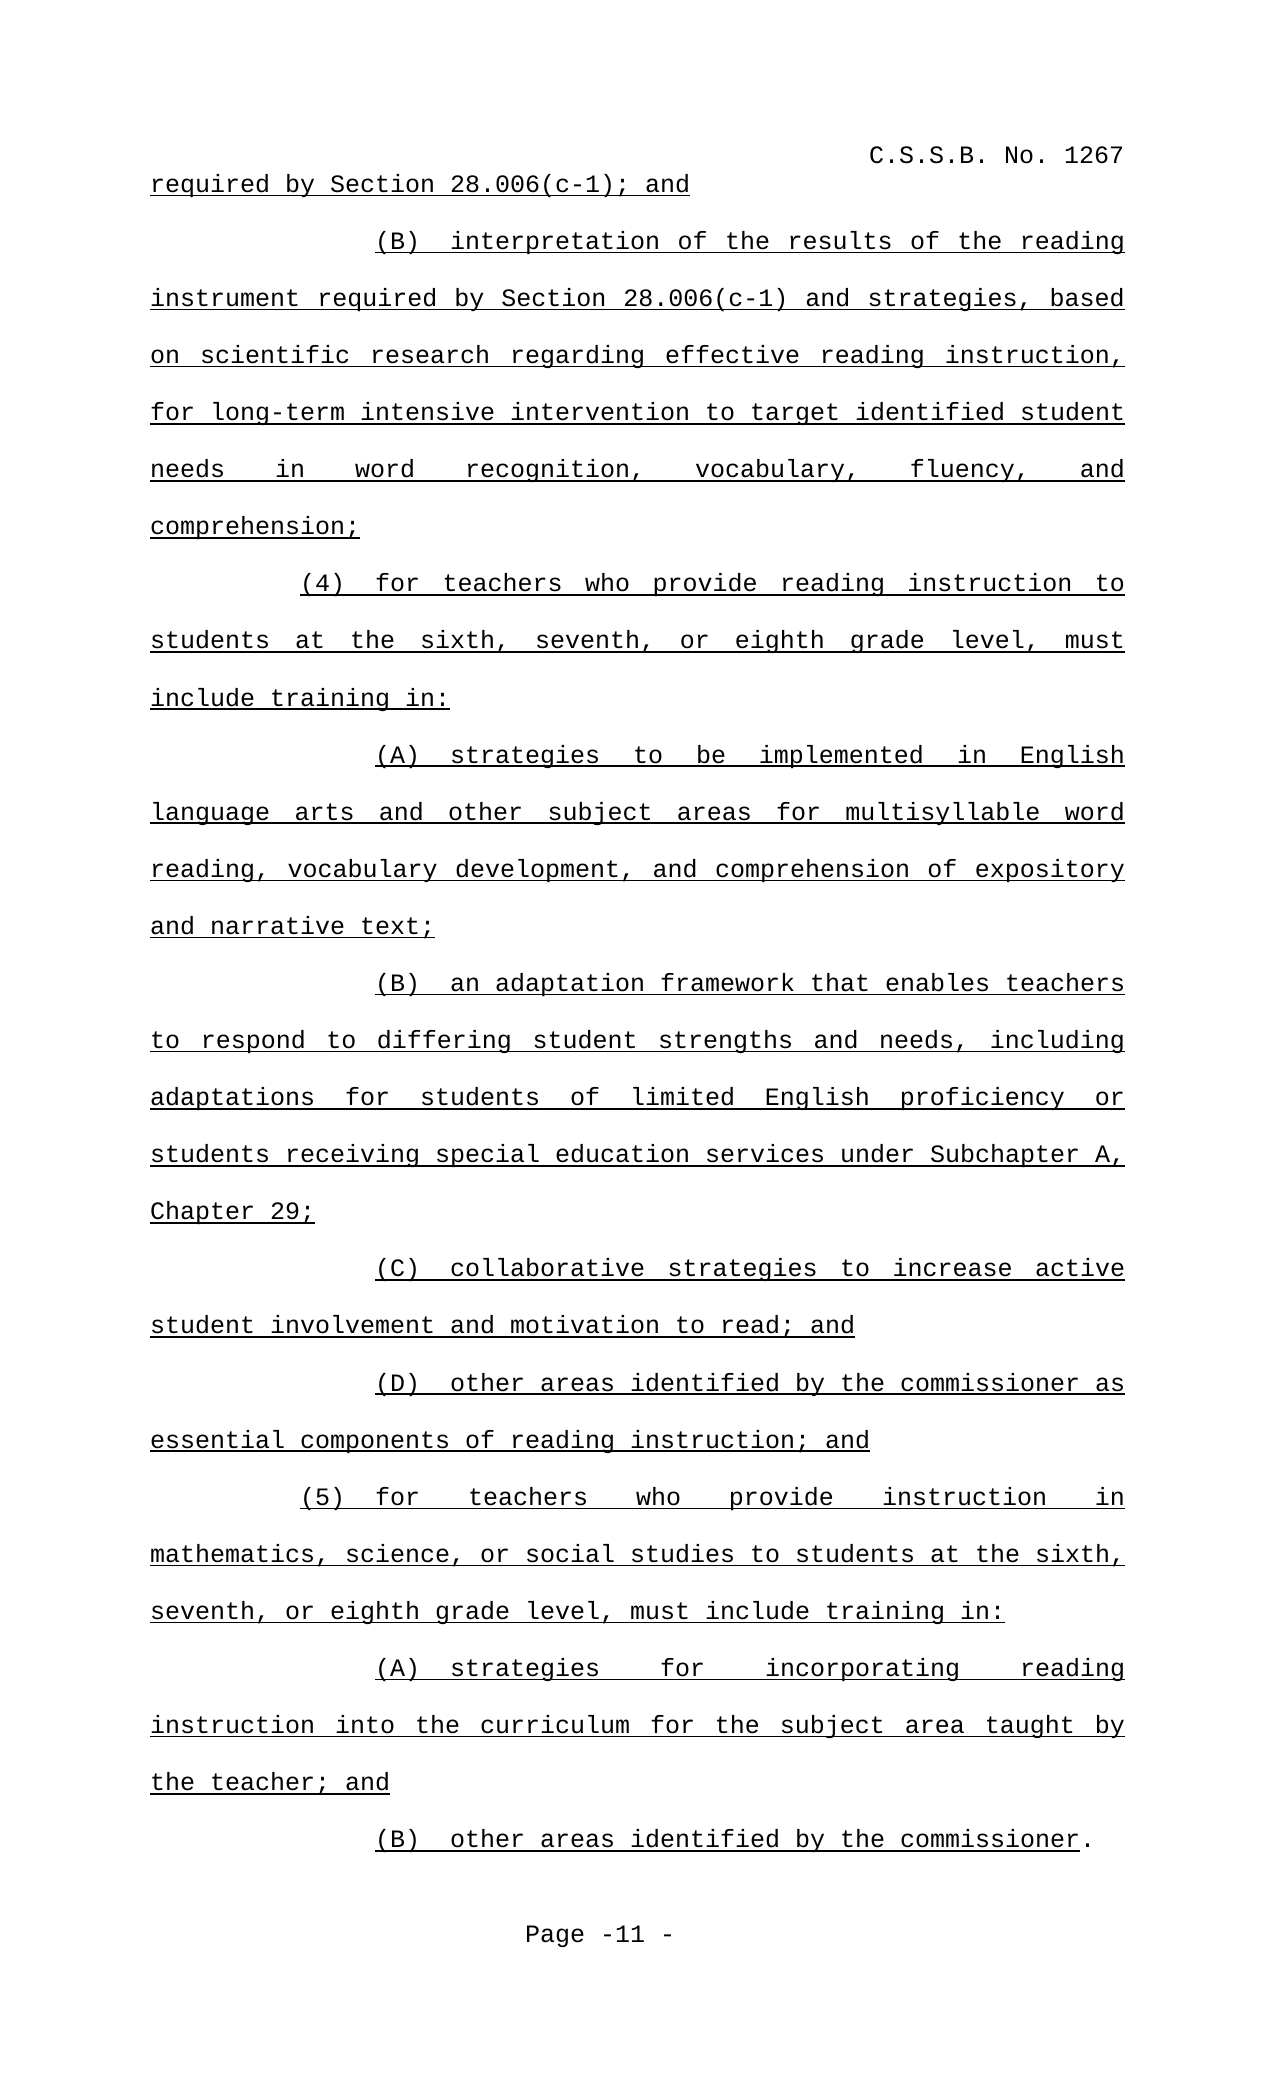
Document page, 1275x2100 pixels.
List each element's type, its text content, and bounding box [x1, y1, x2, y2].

text (A) strategies to be implemented in English language arts and other subject areas for multisyllable word reading, vocabulary development, and comprehension of expository and narrative text; [150, 824, 1125, 880]
text (B) an adaptation framework that enables teachers to respond to differing student strengths and needs, including adaptations for students of limited English proficiency or students receiving special education services under Subchapter A, Chapter 29; [150, 1052, 1125, 1108]
text (D) other areas identified by the commissioner as essential components of reading instruction; and [150, 1370, 1125, 1456]
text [150, 171, 1125, 200]
text (B) an adaptation framework that enables teachers to respond to differing student strengths and needs, including adaptations for students of limited English proficiency or students receiving special education services under Subchapter A, Chapter 29; [150, 1110, 1125, 1165]
text (5) for teachers who provide instruction in mathematics, science, or social studies to students at the sixth, seventh, or eighth grade level, must include training in: [150, 1484, 1125, 1565]
text (4) for teachers who provide reading instruction to students at the sixth, seventh, or eighth grade level, must include training in: [150, 653, 1125, 713]
text (B) interpretation of the results of the reading instrument required by Section 28.006(c-1) and strategies, based on scientific research regarding effective reading instruction, for long-term intensive intervention to target identified student needs in word recognition, vocabulary, fluency, and comprehension; [150, 425, 1125, 480]
text (5) for teachers who provide instruction in mathematics, science, or social studies to students at the sixth, seventh, or eighth grade level, must include training in: [150, 1566, 1125, 1627]
text (B) an adaptation framework that enables teachers to respond to differing student strengths and needs, including adaptations for students of limited English proficiency or students receiving special education services under Subchapter A, Chapter 29; [150, 970, 1125, 1051]
text (A) strategies for incorporating reading instruction into the curriculum for the subject area taught by the teacher; and [150, 1737, 1125, 1798]
text (A) strategies to be implemented in English language arts and other subject areas for multisyllable word reading, vocabulary development, and comprehension of expository and narrative text; [150, 881, 1125, 942]
text (B) other areas identified by the commissioner. [150, 1827, 1125, 1855]
text (B) interpretation of the results of the reading instrument required by Section 28.006(c-1) and strategies, based on scientific research regarding effective reading instruction, for long-term intensive intervention to target identified student needs in word recognition, vocabulary, fluency, and comprehension; [150, 482, 1125, 542]
text (B) interpretation of the results of the reading instrument required by Section 28.006(c-1) and strategies, based on scientific research regarding effective reading instruction, for long-term intensive intervention to target identified student needs in word recognition, vocabulary, fluency, and comprehension; [150, 310, 1125, 366]
text (A) strategies to be implemented in English language arts and other subject areas for multisyllable word reading, vocabulary development, and comprehension of expository and narrative text; [150, 742, 1125, 822]
text (A) strategies for incorporating reading instruction into the curriculum for the subject area taught by the teacher; and [150, 1655, 1125, 1736]
text (B) interpretation of the results of the reading instrument required by Section 28.006(c-1) and strategies, based on scientific research regarding effective reading instruction, for long-term intensive intervention to target identified student needs in word recognition, vocabulary, fluency, and comprehension; [150, 367, 1125, 423]
text (C) collaborative strategies to increase active student involvement and motivation to read; and [150, 1256, 1125, 1341]
text (B) an adaptation framework that enables teachers to respond to differing student strengths and needs, including adaptations for students of limited English proficiency or students receiving special education services under Subchapter A, Chapter 29; [150, 1167, 1125, 1227]
text (4) for teachers who provide reading instruction to students at the sixth, seventh, or eighth grade level, must include training in: [150, 571, 1125, 651]
text (B) interpretation of the results of the reading instrument required by Section 28.006(c-1) and strategies, based on scientific research regarding effective reading instruction, for long-term intensive intervention to target identified student needs in word recognition, vocabulary, fluency, and comprehension; [150, 228, 1125, 309]
